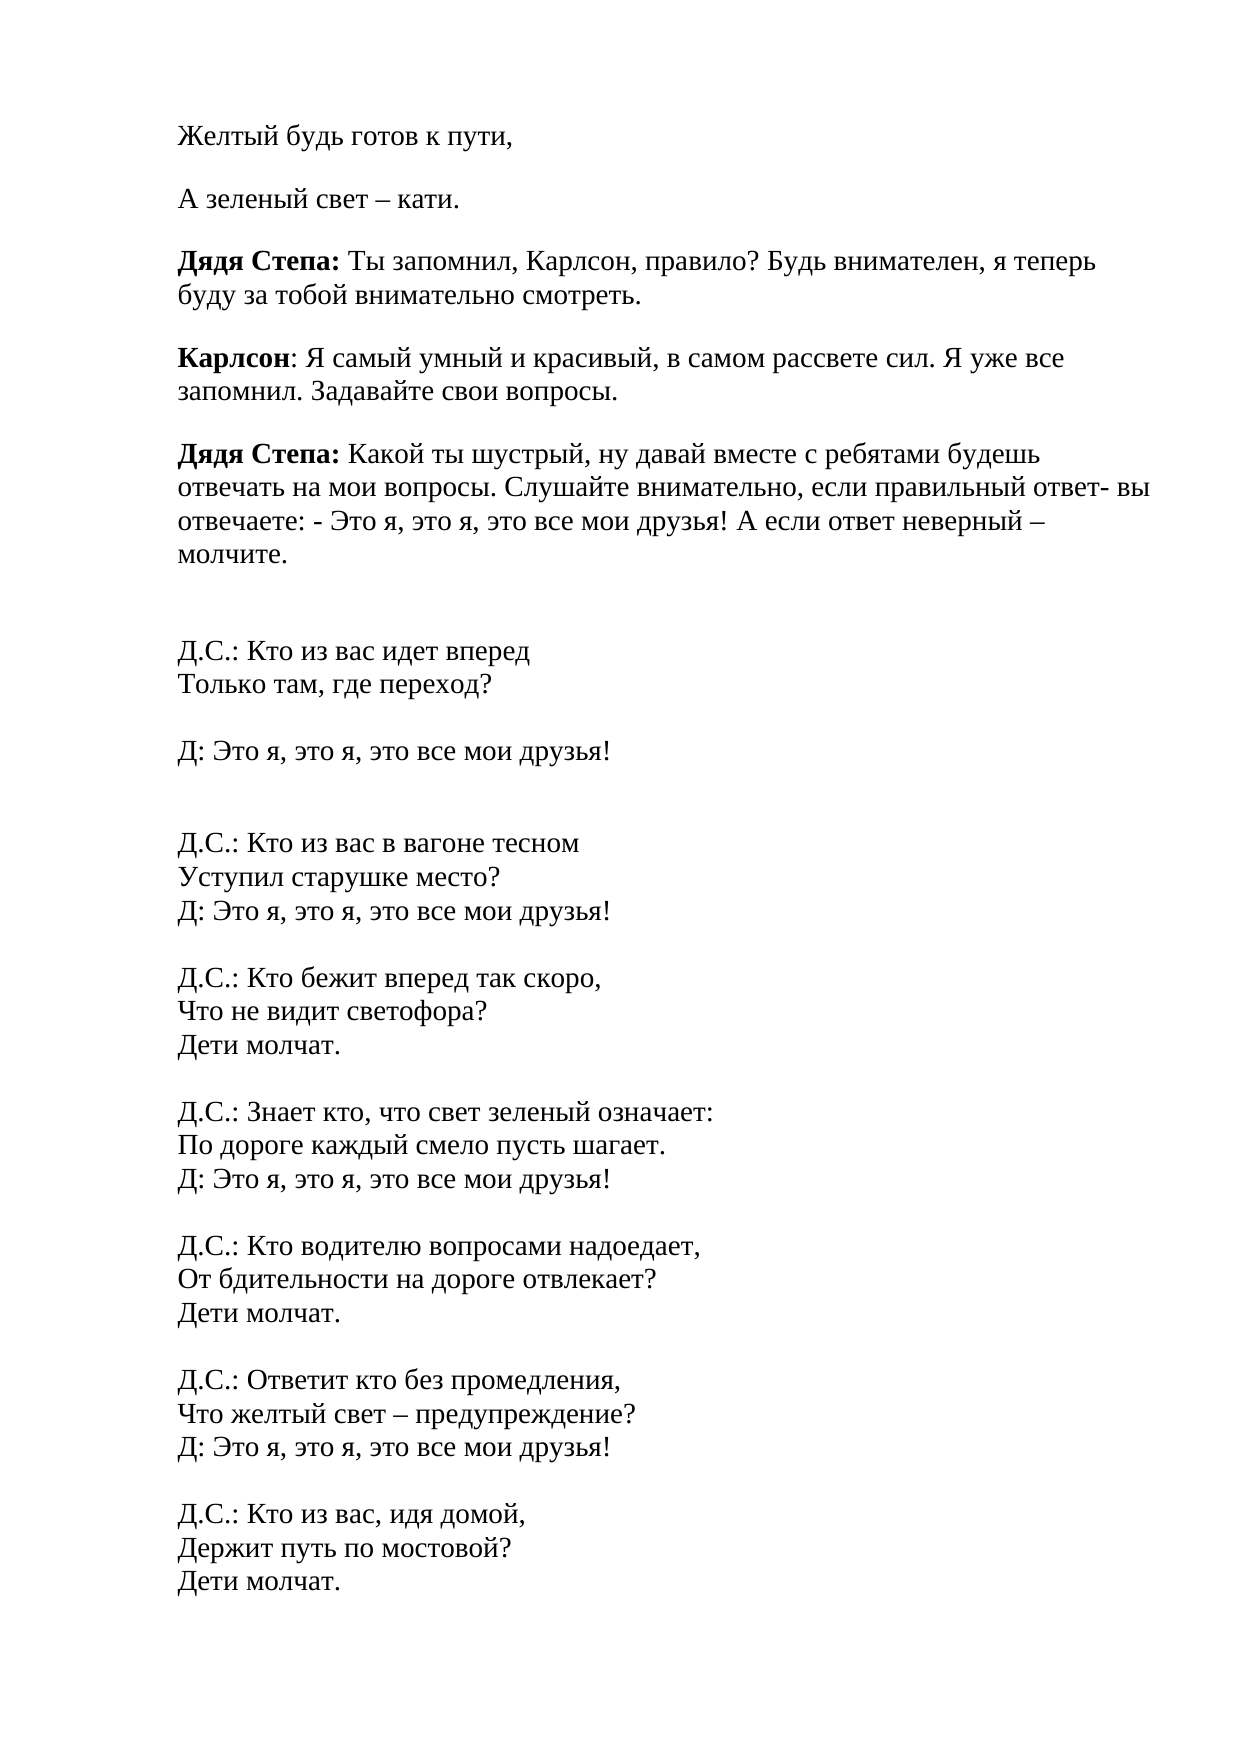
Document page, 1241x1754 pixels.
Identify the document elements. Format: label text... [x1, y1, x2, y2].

text Карлсон: Я самый умный и красивый, в самом рассвете сил. Я уже все запомнил. Задавайте свои вопросы. [177, 340, 1152, 407]
text Желтый будь готов к пути, [177, 118, 1152, 152]
text А зеленый свет – кати. [177, 181, 1152, 214]
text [177, 792, 1152, 1631]
text Дядя Степа: Ты запомнил, Карлсон, правило? Будь внимателен, я теперь буду за тобой внимательно смотреть. [177, 243, 1152, 311]
text Д.С.: Кто из вас идет вперед Только там, где переход? Д: Это я, это я, это все мои друзья! [177, 599, 1152, 767]
text Дядя Степа: Какой ты шустрый, ну давай вместе с ребятами будешь отвечать на мои вопросы. Слушайте внимательно, если правильный ответ- вы отвечаете: - Это я, это я, это все мои друзья! А если ответ неверный – молчите. [177, 436, 1152, 570]
